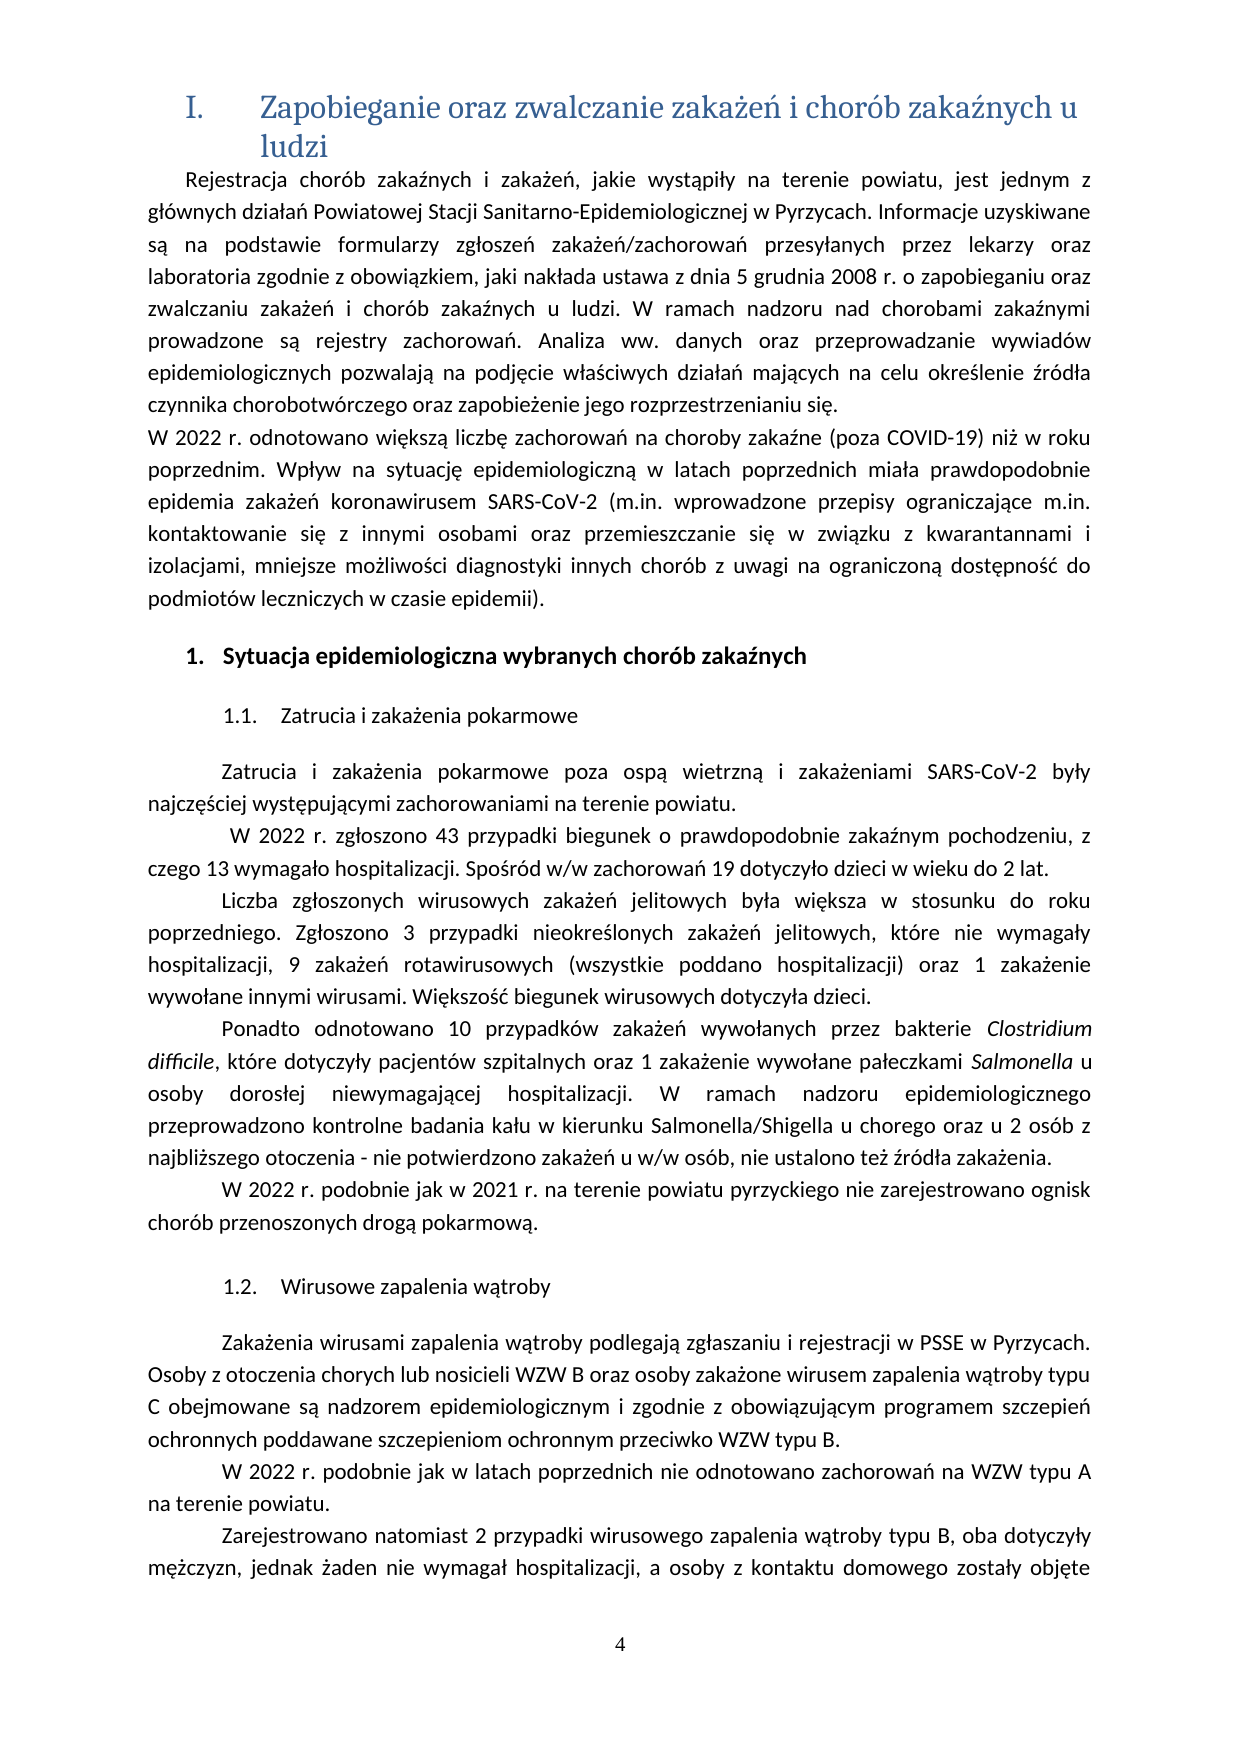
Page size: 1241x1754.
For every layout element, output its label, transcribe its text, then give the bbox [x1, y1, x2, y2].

text W 2022 r. zgłoszono 43 przypadki biegunek o prawdopodobnie zakaźnym pochodzeniu, z czego 13 wymagało hospitalizacji. Spośród w/w zachorowań 19 dotyczyło dzieci w wieku do 2 lat. [148, 821, 1092, 882]
text W 2022 r. podobnie jak w latach poprzednich nie odnotowano zachorowań na WZW typu A na terenie powiatu. [148, 1457, 1092, 1517]
text Zatrucia i zakażenia pokarmowe [223, 701, 1092, 729]
subtitle Zapobieganie oraz zwalczanie zakażeń i chorób zakaźnych u ludzi [185, 89, 1092, 165]
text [148, 1521, 1092, 1581]
text Sytuacja epidemiologiczna wybranych chorób zakaźnych [185, 640, 1092, 671]
text Liczba zgłoszonych wirusowych zakażeń jelitowych była większa w stosunku do roku poprzedniego. Zgłoszono 3 przypadki nieokreślonych zakażeń jelitowych, które nie wymagały hospitalizacji, 9 zakażeń rotawirusowych (wszystkie poddano hospitalizacji) oraz 1 zakażenie wywołane innymi wirusami. Większość biegunek wirusowych dotyczyła dzieci. [148, 886, 1092, 1010]
text Wirusowe zapalenia wątroby [223, 1272, 1092, 1300]
text Zakażenia wirusami zapalenia wątroby podlegają zgłaszaniu i rejestracji w PSSE w Pyrzycach. Osoby z otoczenia chorych lub nosicieli WZW B oraz osoby zakażone wirusem zapalenia wątroby typu C obejmowane są nadzorem epidemiologicznym i zgodnie z obowiązującym programem szczepień ochronnych poddawane szczepieniom ochronnym przeciwko WZW typu B. [148, 1328, 1092, 1453]
text Ponadto odnotowano 10 przypadków zakażeń wywołanych przez bakterie Clostridium difficile, które dotyczyły pacjentów szpitalnych oraz 1 zakażenie wywołane pałeczkami Salmonella u osoby dorosłej niewymagającej hospitalizacji. W ramach nadzoru epidemiologicznego przeprowadzono kontrolne badania kału w kierunku Salmonella/Shigella u chorego oraz u 2 osób z najbliższego otoczenia - nie potwierdzono zakażeń u w/w osób, nie ustalono też źródła zakażenia. [148, 1014, 1092, 1171]
text Zatrucia i zakażenia pokarmowe poza ospą wietrzną i zakażeniami SARS-CoV-2 były najczęściej występującymi zachorowaniami na terenie powiatu. [148, 757, 1092, 817]
text W 2022 r. podobnie jak w 2021 r. na terenie powiatu pyrzyckiego nie zarejestrowano ognisk chorób przenoszonych drogą pokarmową. [148, 1176, 1092, 1236]
list Rejestracja chorób zakaźnych i zakażeń, jakie wystąpiły na terenie powiatu, jest jednym z głównych działań Powiatowej Stacji Sanitarno-Epidemiologicznej w Pyrzycach. Informacje uzyskiwane są na podstawie formularzy zgłoszeń zakażeń/zachorowań przesyłanych przez lekarzy oraz laboratoria zgodnie z obowiązkiem, jaki nakłada ustawa z dnia 5 grudnia 2008 r. o zapobieganiu oraz zwalczaniu zakażeń i chorób zakaźnych u ludzi. W ramach nadzoru nad chorobami zakaźnymi prowadzone są rejestry zachorowań. Analiza ww. danych oraz przeprowadzanie wywiadów epidemiologicznych pozwalają na podjęcie właściwych działań mających na celu określenie źródła czynnika chorobotwórczego oraz zapobieżenie jego rozprzestrzenianiu się. [148, 165, 1092, 419]
list W 2022 r. odnotowano większą liczbę zachorowań na choroby zakaźne (poza COVID-19) niż w roku poprzednim. Wpływ na sytuację epidemiologiczną w latach poprzednich miała prawdopodobnie epidemia zakażeń koronawirusem SARS-CoV-2 (m.in. wprowadzone przepisy ograniczające m.in. kontaktowanie się z innymi osobami oraz przemieszczanie się w związku z kwarantannami i izolacjami, mniejsze możliwości diagnostyki innych chorób z uwagi na ograniczoną dostępność do podmiotów leczniczych w czasie epidemii). [148, 423, 1092, 612]
